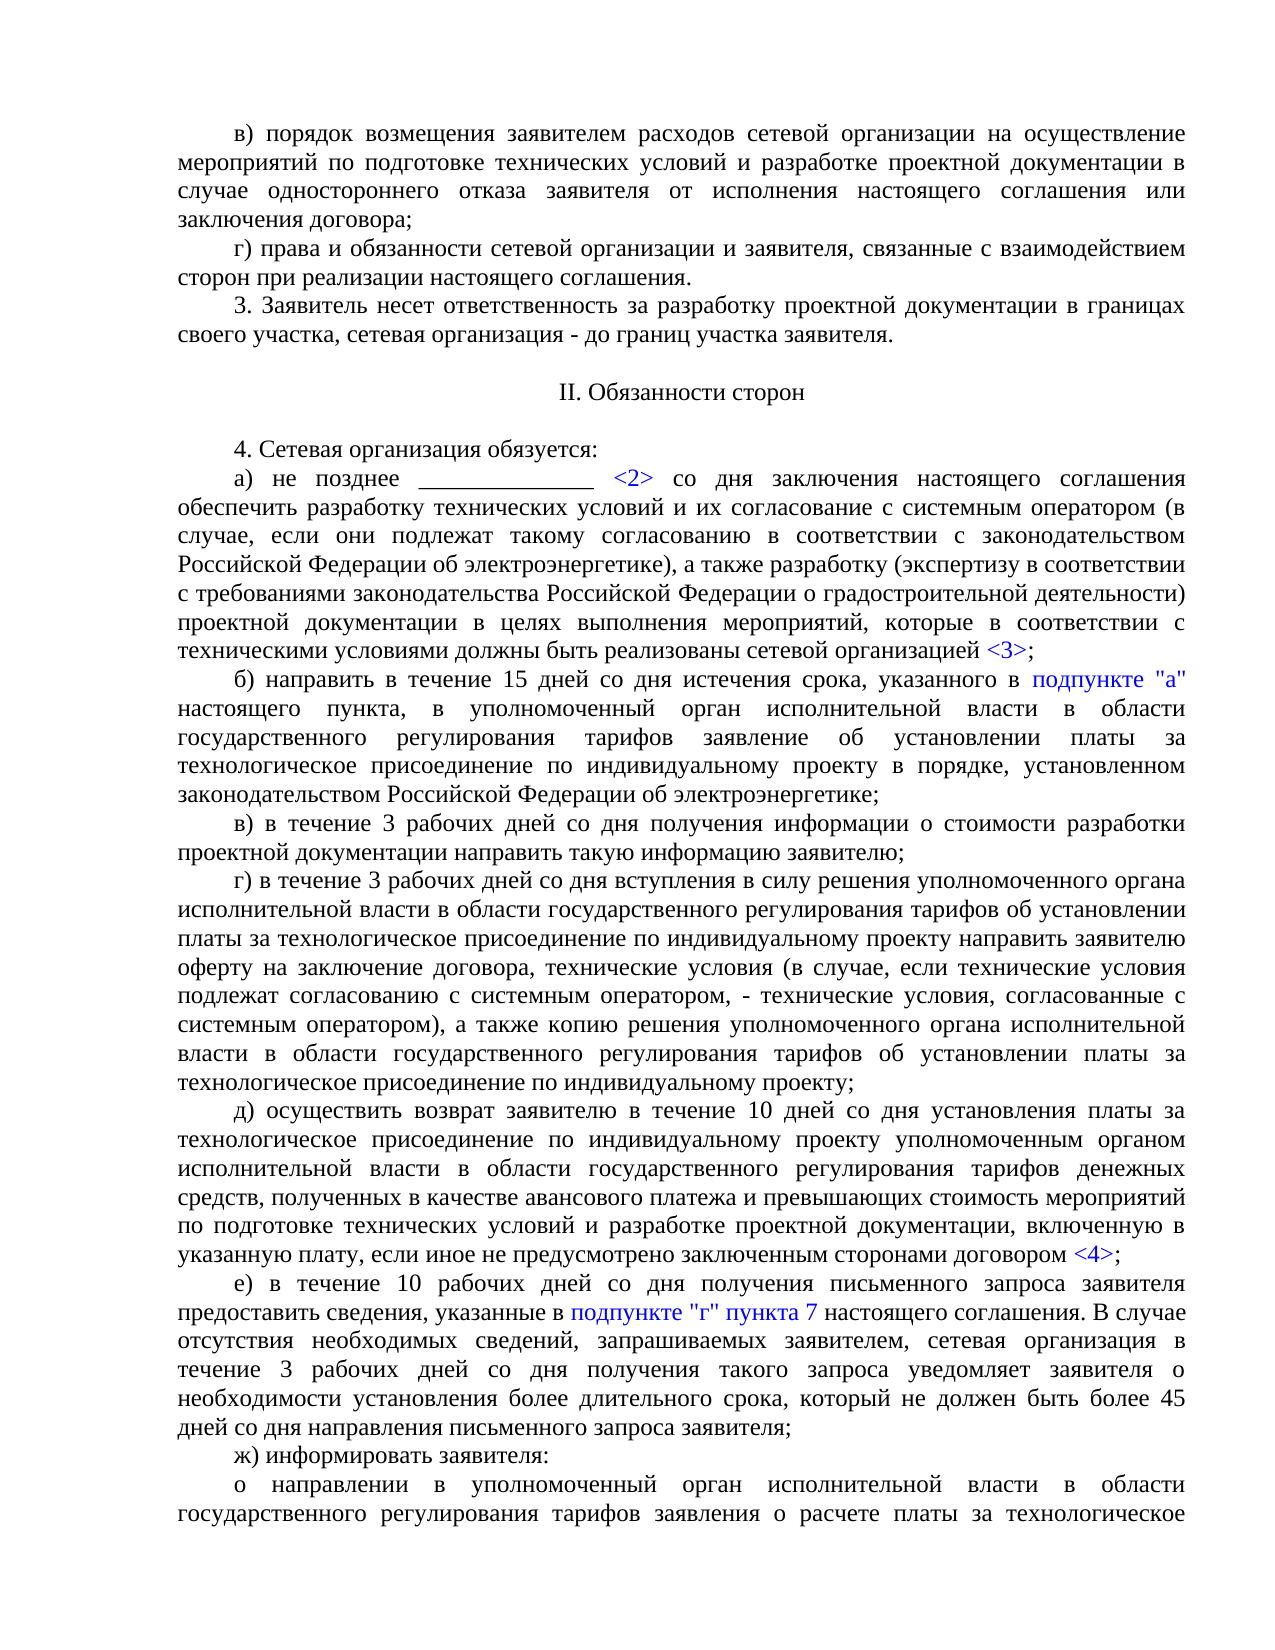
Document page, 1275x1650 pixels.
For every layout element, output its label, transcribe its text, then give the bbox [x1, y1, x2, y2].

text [177, 1469, 1186, 1527]
text б) направить в течение 15 дней со дня истечения срока, указанного в подпункте "а" настоящего пункта, в уполномоченный орган исполнительной власти в области государственного регулирования тарифов заявление об установлении платы за технологическое присоединение по индивидуальному проекту в порядке, установленном законодательством Российской Федерации об электроэнергетике; [177, 664, 1186, 808]
text г) в течение 3 рабочих дней со дня вступления в силу решения уполномоченного органа исполнительной власти в области государственного регулирования тарифов об установлении платы за технологическое присоединение по индивидуальному проекту направить заявителю оферту на заключение договора, технические условия (в случае, если технические условия подлежат согласованию с системным оператором, - технические условия, согласованные с системным оператором), а также копию решения уполномоченного органа исполнительной власти в области государственного регулирования тарифов об установлении платы за технологическое присоединение по индивидуальному проекту; [177, 866, 1186, 1096]
text 4. Сетевая организация обязуется: [177, 434, 1186, 463]
text г) права и обязанности сетевой организации и заявителя, связанные с взаимодействием сторон при реализации настоящего соглашения. [177, 233, 1186, 291]
text II. Обязанности сторон [177, 377, 1186, 406]
text д) осуществить возврат заявителю в течение 10 дней со дня установления платы за технологическое присоединение по индивидуальному проекту уполномоченным органом исполнительной власти в области государственного регулирования тарифов денежных средств, полученных в качестве авансового платежа и превышающих стоимость мероприятий по подготовке технических условий и разработке проектной документации, включенную в указанную плату, если иное не предусмотрено заключенным сторонами договором <4>; [177, 1096, 1186, 1268]
text ж) информировать заявителя: [177, 1441, 1186, 1469]
text в) порядок возмещения заявителем расходов сетевой организации на осуществление мероприятий по подготовке технических условий и разработке проектной документации в случае одностороннего отказа заявителя от исполнения настоящего соглашения или заключения договора; [177, 118, 1186, 233]
text 3. Заявитель несет ответственность за разработку проектной документации в границах своего участка, сетевая организация - до границ участка заявителя. [177, 291, 1186, 348]
text е) в течение 10 рабочих дней со дня получения письменного запроса заявителя предоставить сведения, указанные в подпункте "г" пункта 7 настоящего соглашения. В случае отсутствия необходимых сведений, запрашиваемых заявителем, сетевая организация в течение 3 рабочих дней со дня получения такого запроса уведомляет заявителя о необходимости установления более длительного срока, который не должен быть более 45 дней со дня направления письменного запроса заявителя; [177, 1268, 1186, 1441]
text в) в течение 3 рабочих дней со дня получения информации о стоимости разработки проектной документации направить такую информацию заявителю; [177, 808, 1186, 866]
text а) не позднее ______________ <2> со дня заключения настоящего соглашения обеспечить разработку технических условий и их согласование с системным оператором (в случае, если они подлежат такому согласованию в соответствии с законодательством Российской Федерации об электроэнергетике), а также разработку (экспертизу в соответствии с требованиями законодательства Российской Федерации о градостроительной деятельности) проектной документации в целях выполнения мероприятий, которые в соответствии с техническими условиями должны быть реализованы сетевой организацией <3>; [177, 463, 1186, 664]
